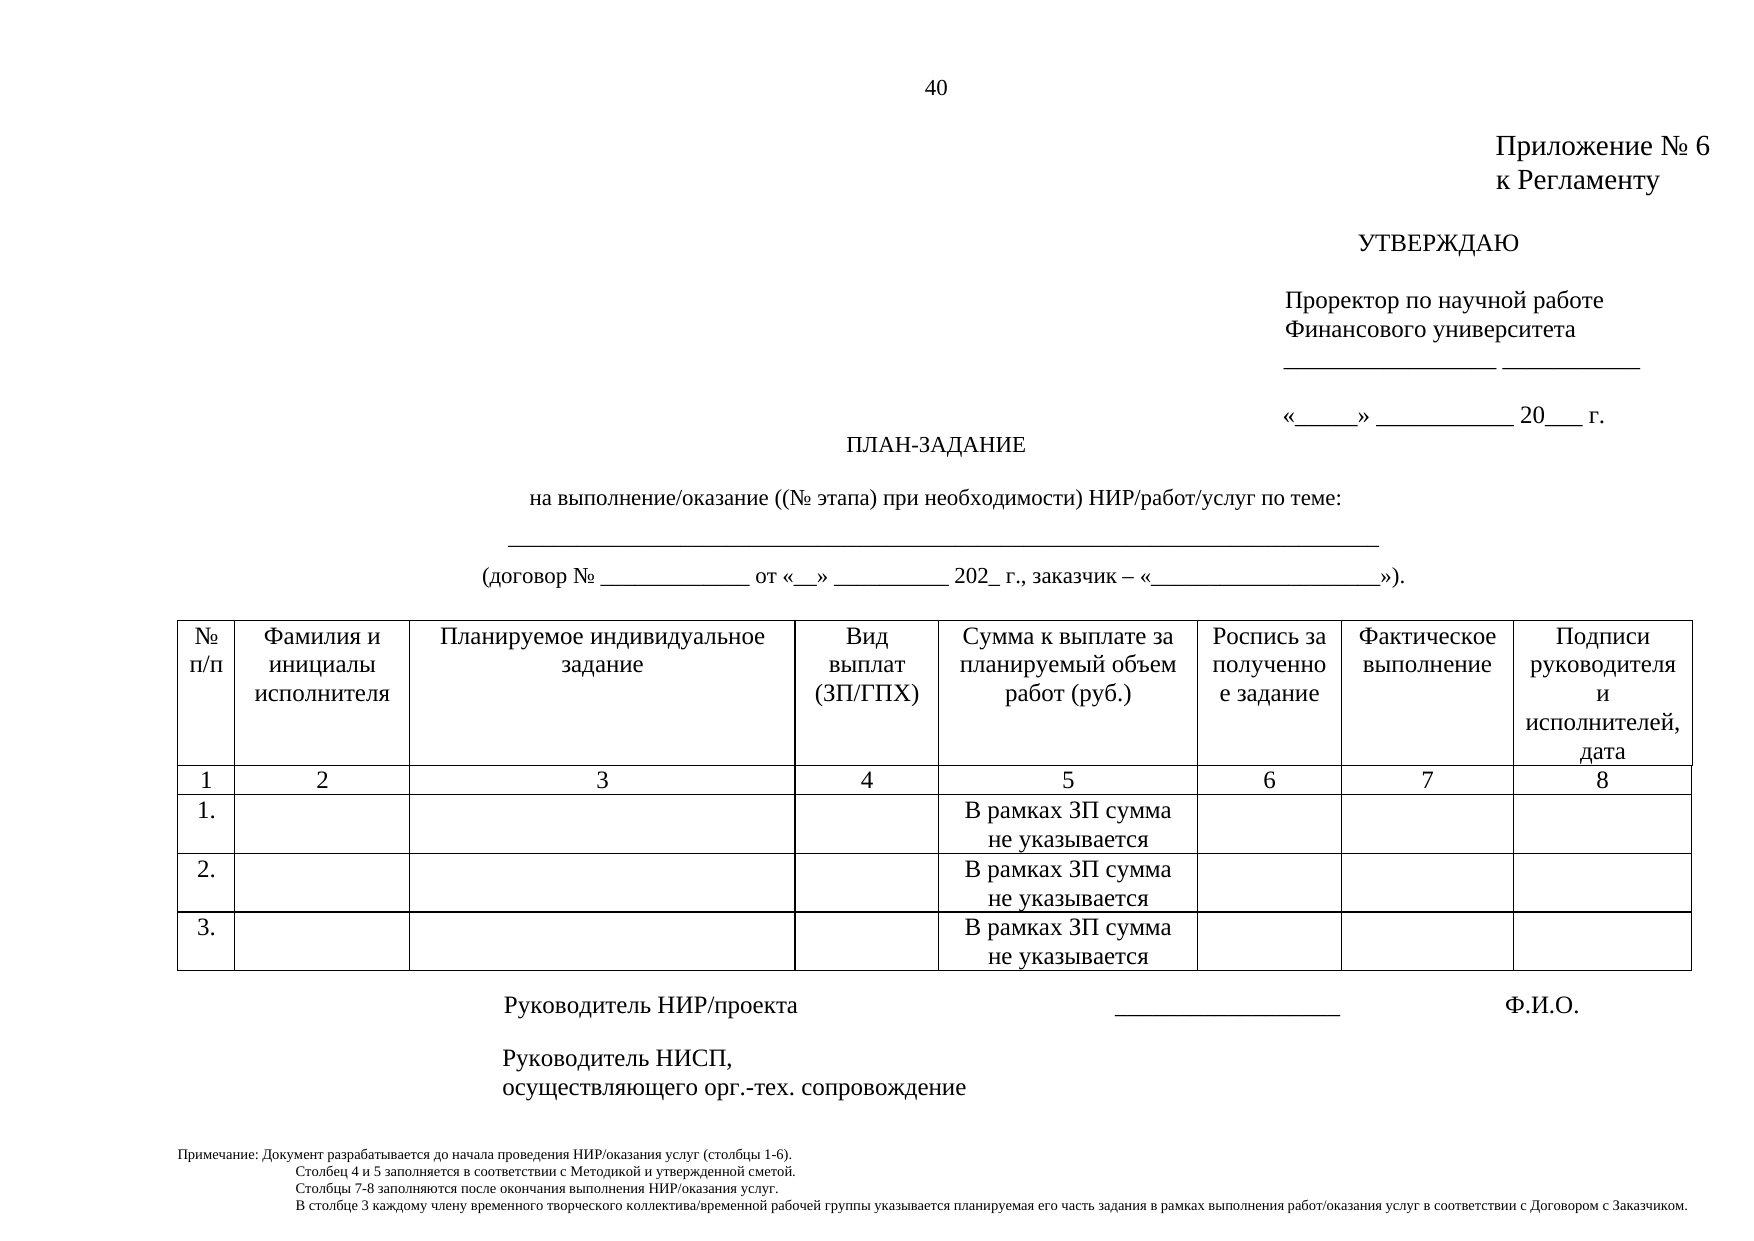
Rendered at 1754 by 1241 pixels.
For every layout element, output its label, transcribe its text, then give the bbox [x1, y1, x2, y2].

table_header Вид выплат (ЗП/ГПХ) [796, 621, 938, 764]
table_cell 3. [178, 913, 234, 970]
text на выполнение/оказание ((№ этапа) при необходимости) НИР/работ/услуг по теме: [177, 484, 1695, 510]
table_cell 2. [178, 854, 234, 911]
table_cell 3 [410, 766, 794, 794]
table_cell [1198, 795, 1341, 853]
table_cell [796, 913, 938, 970]
table_cell [410, 795, 794, 853]
table_header Подписи руководителя и исполнителей, дата [1514, 621, 1692, 764]
table_cell [1514, 913, 1691, 970]
table_header Роспись за полученное задание [1198, 621, 1341, 764]
table_cell [1342, 913, 1513, 970]
table_cell [410, 854, 794, 911]
table_cell [796, 795, 938, 853]
text к Регламенту [177, 162, 1710, 195]
table_cell [1342, 854, 1513, 911]
table_cell [1514, 795, 1691, 853]
table_cell 4 [796, 766, 938, 794]
text _________________ ___________ [177, 343, 1710, 371]
text УТВЕРЖДАЮ [1283, 228, 1710, 257]
text (договор № _____________ от «__» __________ 202_ г., заказчик – «____________________»). [177, 562, 1710, 588]
text осуществляющего орг.-тех. сопровождение [502, 1072, 1695, 1101]
table_cell 7 [1342, 766, 1513, 794]
table_header Планируемое индивидуальное задание [410, 621, 794, 764]
table_cell [235, 913, 409, 970]
text «_____» ___________ 20___ г. [177, 400, 1695, 429]
table_cell В рамках ЗП сумма не указывается [939, 854, 1197, 911]
text Проректор по научной работе [1285, 285, 1710, 314]
text Руководитель НИСП, [502, 1043, 1695, 1072]
table_cell [1198, 854, 1341, 911]
table_cell В рамках ЗП сумма не указывается [939, 795, 1197, 853]
table_cell [796, 854, 938, 911]
table_cell [235, 854, 409, 911]
table_cell [1342, 795, 1513, 853]
table_cell 1. [178, 795, 234, 853]
text Приложение № 6 [177, 128, 1710, 162]
table_cell 5 [939, 766, 1197, 794]
table_header № п/п [178, 621, 234, 764]
table_cell [1198, 913, 1341, 970]
text Финансового университета [1285, 314, 1710, 343]
table_cell 6 [1198, 766, 1341, 794]
table_cell [235, 795, 409, 853]
table_header Фактическое выполнение [1342, 621, 1513, 764]
text ПЛАН-ЗАДАНИЕ [177, 431, 1695, 458]
table_cell [1514, 854, 1691, 911]
table_cell 2 [235, 766, 409, 794]
table_cell [410, 913, 794, 970]
table_header Сумма к выплате за планируемый объем работ (руб.) [939, 621, 1197, 764]
table_cell В рамках ЗП сумма не указывается [939, 913, 1197, 970]
table_cell 8 [1514, 766, 1691, 794]
text ____________________________________________________________________________ [177, 523, 1710, 549]
text Руководитель НИР/проекта __________________ Ф.И.О. [177, 990, 1695, 1019]
table_cell 1 [178, 766, 234, 794]
table_header Фамилия и инициалы исполнителя [235, 621, 409, 764]
